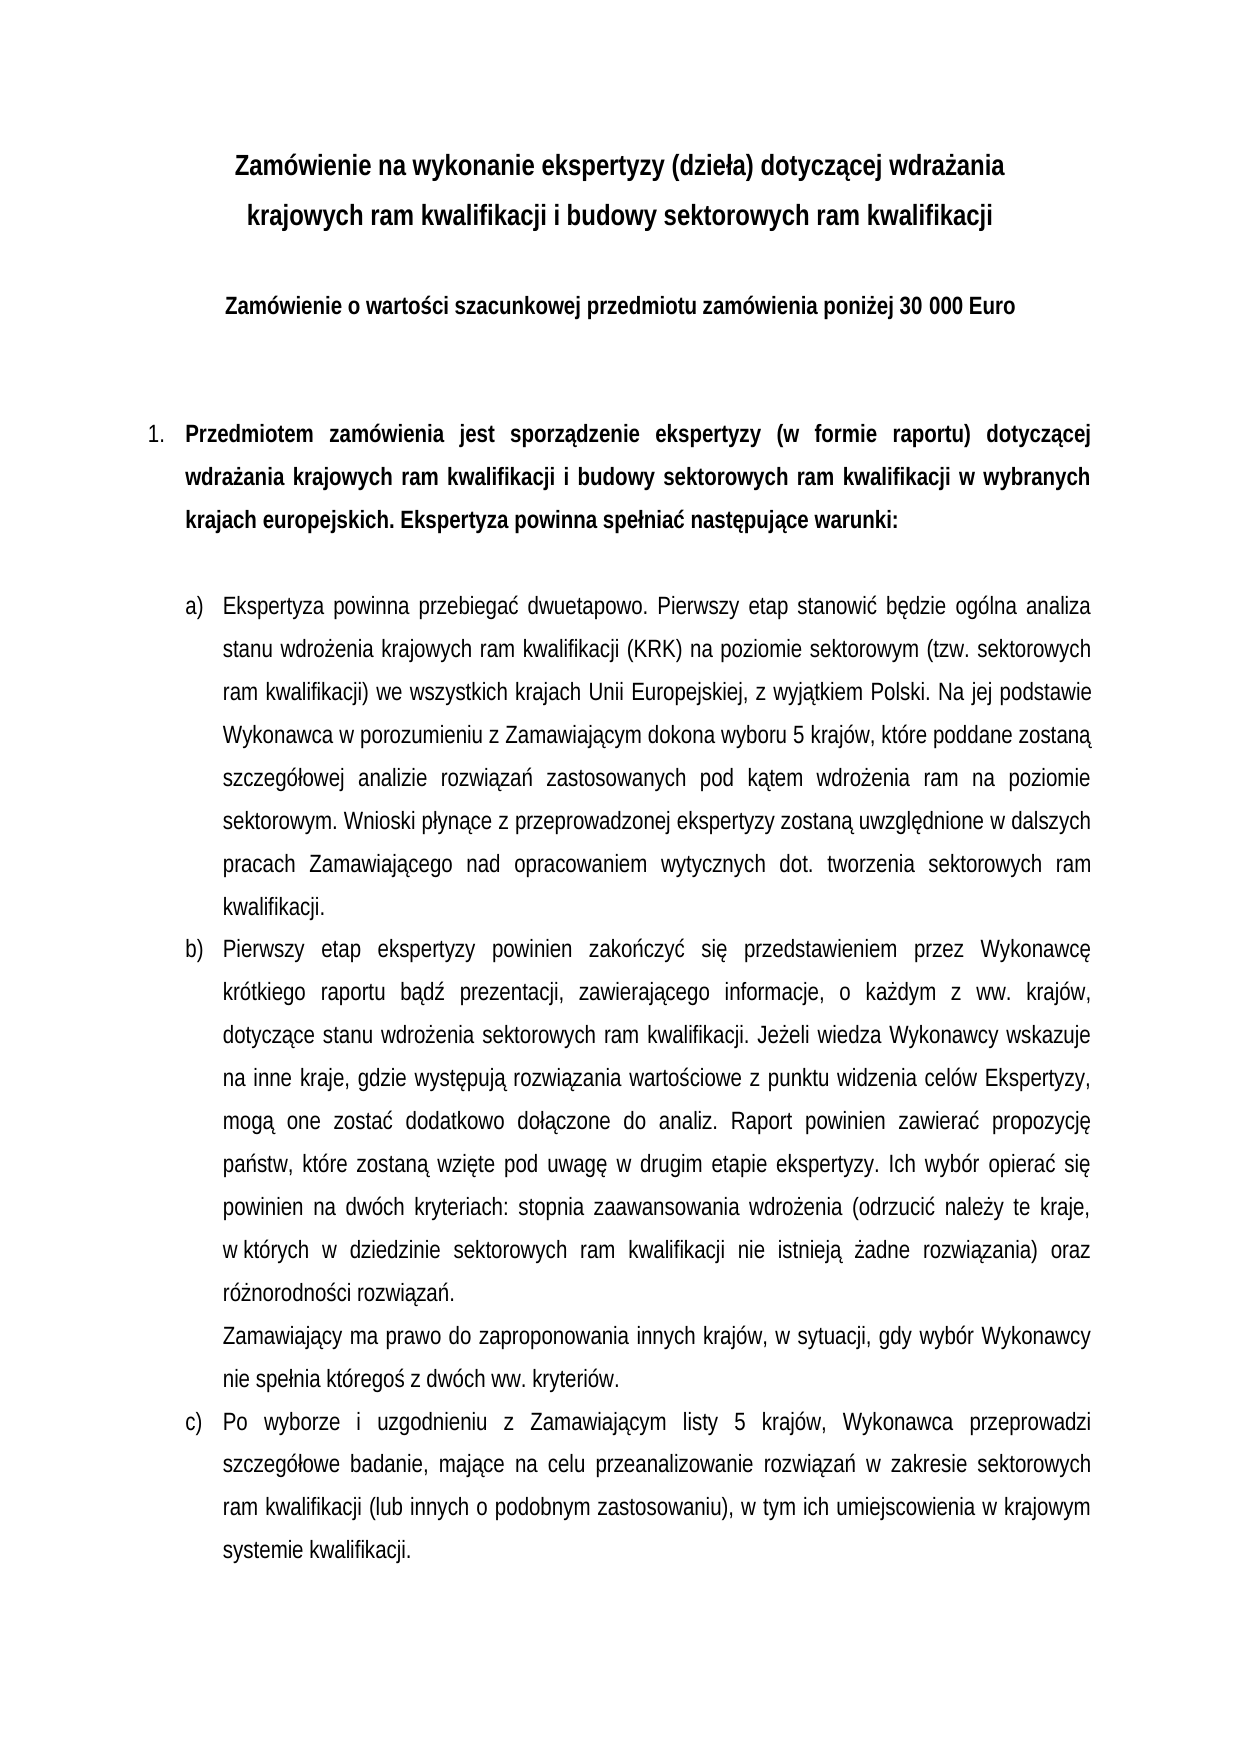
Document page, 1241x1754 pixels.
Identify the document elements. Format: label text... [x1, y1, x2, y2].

list Po wyborze i uzgodnieniu z Zamawiającym listy 5 krajów, Wykonawca przeprowadzi szczegółowe badanie, mające na celu przeanalizowanie rozwiązań w zakresie sektorowych ram kwalifikacji (lub innych o podobnym zastosowaniu), w tym ich umiejscowienia w krajowym systemie kwalifikacji. [185, 1407, 1093, 1564]
text Zamówienie o wartości szacunkowej przedmiotu zamówienia poniżej 30 000 Euro [148, 291, 1093, 319]
list Pierwszy etap ekspertyzy powinien zakończyć się przedstawieniem przez Wykonawcę krótkiego raportu bądź prezentacji, zawierającego informacje, o każdym z ww. krajów, dotyczące stanu wdrożenia sektorowych ram kwalifikacji. Jeżeli wiedza Wykonawcy wskazuje na inne kraje, gdzie występują rozwiązania wartościowe z punktu widzenia celów Ekspertyzy, mogą one zostać dodatkowo dołączone do analiz. Raport powinien zawierać propozycję państw, które zostaną wzięte pod uwagę w drugim etapie ekspertyzy. Ich wybór opierać się powinien na dwóch kryteriach: stopnia zaawansowania wdrożenia (odrzucić należy te kraje, w których w dziedzinie sektorowych ram kwalifikacji nie istnieją żadne rozwiązania) oraz różnorodności rozwiązań. [185, 934, 1093, 1306]
list Zamawiający ma prawo do zaproponowania innych krajów, w sytuacji, gdy wybór Wykonawcy nie spełnia któregoś z dwóch ww. kryteriów. [223, 1321, 1093, 1392]
list Przedmiotem zamówienia jest sporządzenie ekspertyzy (w formie raportu) dotyczącej wdrażania krajowych ram kwalifikacji i budowy sektorowych ram kwalifikacji w wybranych krajach europejskich. Ekspertyza powinna spełniać następujące warunki: [148, 419, 1093, 534]
text Zamówienie na wykonanie ekspertyzy (dzieła) dotyczącej wdrażania krajowych ram kwalifikacji i budowy sektorowych ram kwalifikacji [148, 148, 1093, 231]
list Ekspertyza powinna przebiegać dwuetapowo. Pierwszy etap stanowić będzie ogólna analiza stanu wdrożenia krajowych ram kwalifikacji (KRK) na poziomie sektorowym (tzw. sektorowych ram kwalifikacji) we wszystkich krajach Unii Europejskiej, z wyjątkiem Polski. Na jej podstawie Wykonawca w porozumieniu z Zamawiającym dokona wyboru 5 krajów, które poddane zostaną szczegółowej analizie rozwiązań zastosowanych pod kątem wdrożenia ram na poziomie sektorowym. Wnioski płynące z przeprowadzonej ekspertyzy zostaną uwzględnione w dalszych pracach Zamawiającego nad opracowaniem wytycznych dot. tworzenia sektorowych ram kwalifikacji. [185, 591, 1093, 920]
